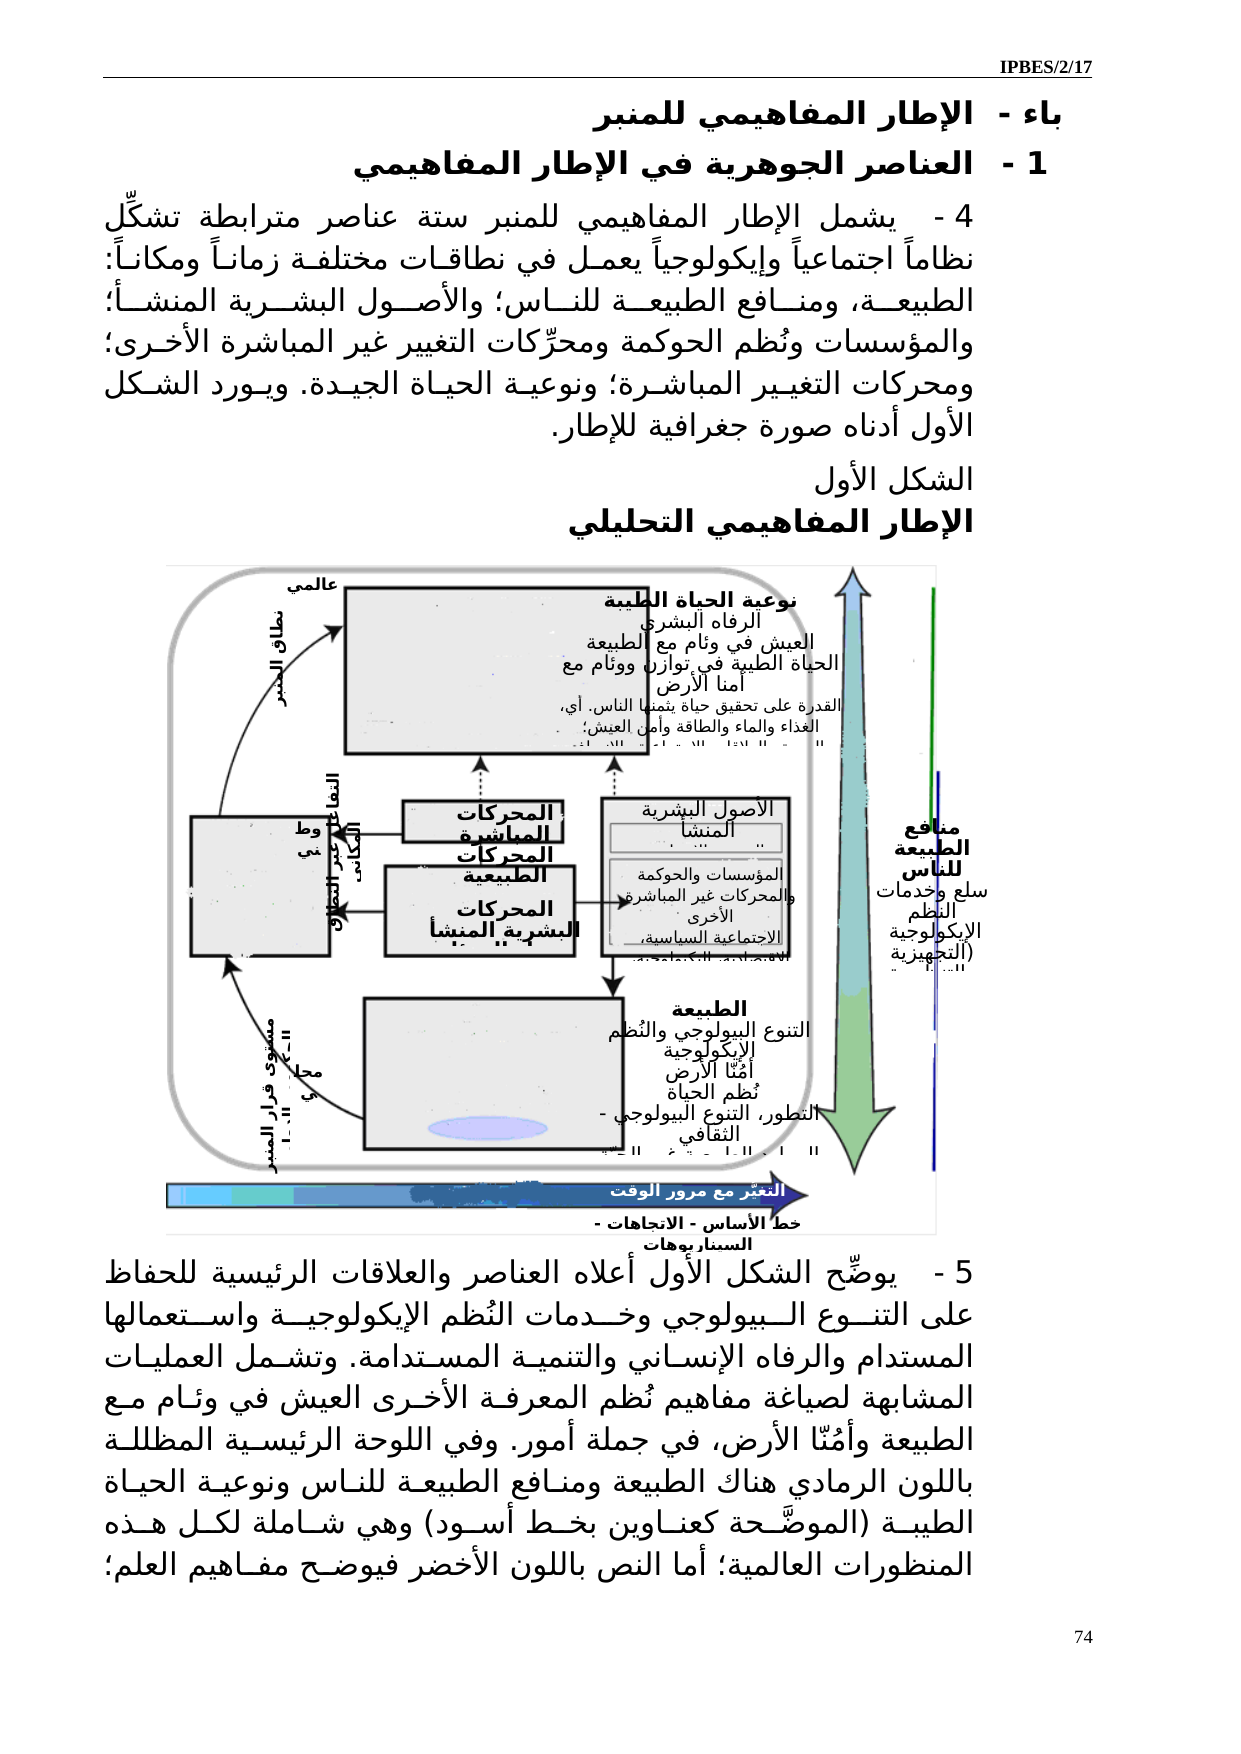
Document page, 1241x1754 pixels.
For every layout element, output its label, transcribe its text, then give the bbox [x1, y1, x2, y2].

text الشكل الأول [103, 457, 974, 499]
text 1 - العناصر الجوهرية في الإطار المفاهيمي [103, 144, 1048, 182]
text الإطار المفاهيمي التحليلي [103, 499, 974, 540]
text 4 - يشمل الإطار المفاهيمي للمنبر ستة عناصر مترابطة تشكِّل نظاماً اجتماعياً وإيكولوجياً يعمل في نطاقات مختلفة زماناً ومكاناً: الطبيعة، ومنافع الطبيعة للناس؛ والأصول البشرية المنشأ؛ والمؤسسات ونُظم الحوكمة ومحرِّكات التغيير غير المباشرة الأخرى؛ ومحركات التغيير المباشرة؛ ونوعية الحياة الجيدة. ويورد الشكل الأول أدناه صورة جغرافية للإطار. [103, 194, 974, 444]
text باء - الإطار المفاهيمي للمنبر [103, 94, 1063, 132]
picture [166, 565, 943, 1238]
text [103, 1250, 974, 1584]
